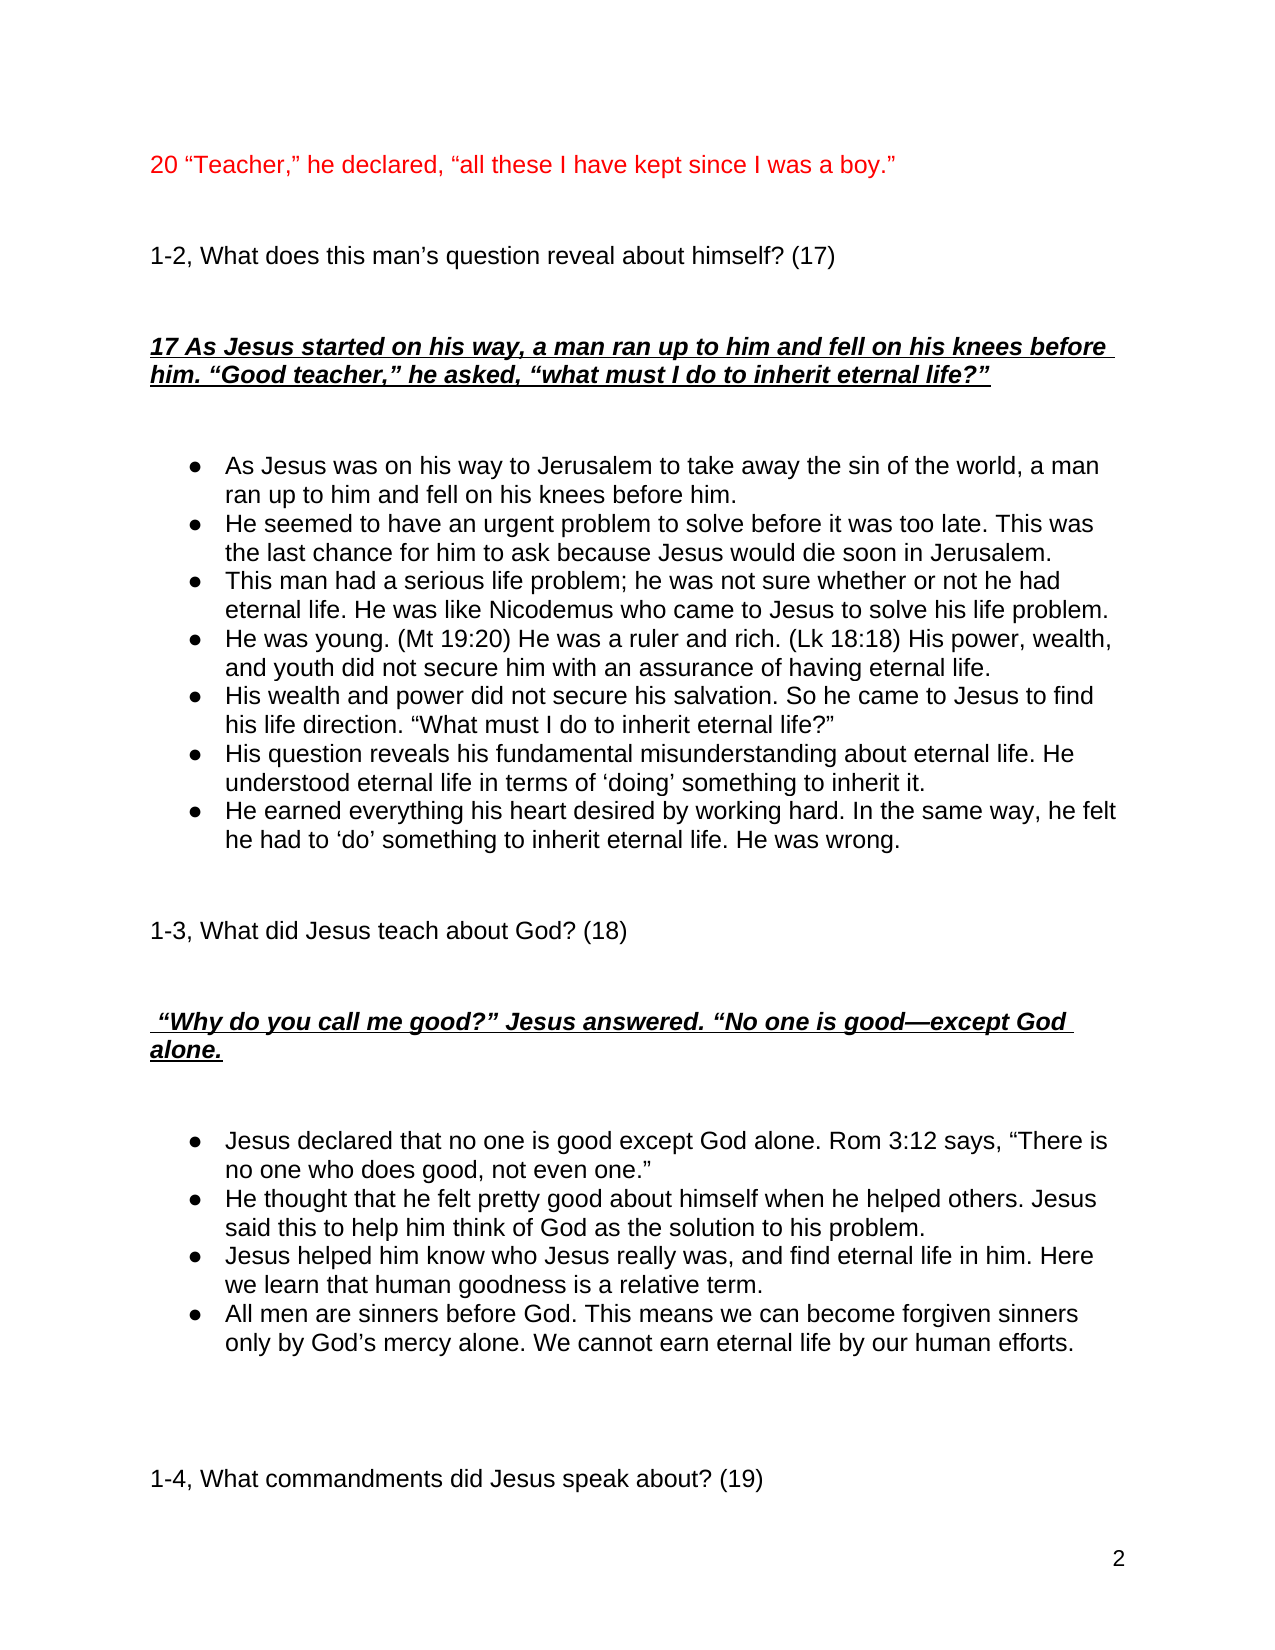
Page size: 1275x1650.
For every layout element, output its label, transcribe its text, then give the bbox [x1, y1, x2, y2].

list All men are sinners before God. This means we can become forgiven sinners only by God’s mercy alone. We cannot earn eternal life by our human efforts. [187, 1299, 1125, 1356]
text 1-3, What did Jesus teach about God? (18) [150, 916, 1125, 944]
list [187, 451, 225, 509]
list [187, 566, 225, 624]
list As Jesus was on his way to Jerusalem to take away the sin of the world, a man ran up to him and fell on his knees before him. [738, 451, 1125, 509]
list Jesus helped him know who Jesus really was, and find eternal life in him. Here we learn that human goodness is a relative term. [764, 1241, 1125, 1299]
list He thought that he felt pretty good about himself when he helped others. Jesus said this to help him think of God as the solution to his problem. [187, 1184, 1125, 1241]
list His question reveals his fundamental misunderstanding about eternal life. He understood eternal life in terms of ‘doing’ something to inherit it. [187, 739, 1125, 796]
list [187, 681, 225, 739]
text 1-2, What does this man’s question reveal about himself? (17) [150, 241, 1125, 269]
list He was young. (Mt 19:20) He was a ruler and rich. (Lk 18:18) His power, wealth, and youth did not secure him with an assurance of having eternal life. [187, 624, 1125, 681]
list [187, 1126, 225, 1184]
text 1-4, What commandments did Jesus speak about? (19) [150, 1464, 1125, 1492]
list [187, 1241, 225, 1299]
list His wealth and power did not secure his salvation. So he came to Jesus to find his life direction. “What must I do to inherit eternal life?” [835, 681, 1125, 739]
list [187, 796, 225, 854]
list He seemed to have an urgent problem to solve before it was too late. This was the last chance for him to ask because Jesus would die soon in Jerusalem. [187, 509, 1125, 566]
list Jesus declared that no one is good except God alone. Rom 3:12 says, “There is no one who does good, not even one.” [652, 1126, 1125, 1184]
text 20 “Teacher,” he declared, “all these I have kept since I was a boy.” [150, 150, 1125, 179]
text “Why do you call me good?” Jesus answered. “No one is good—except God alone. [150, 1007, 1125, 1064]
list He earned everything his heart desired by working hard. In the same way, he felt he had to ‘do’ something to inherit eternal life. He was wrong. [902, 796, 1125, 854]
